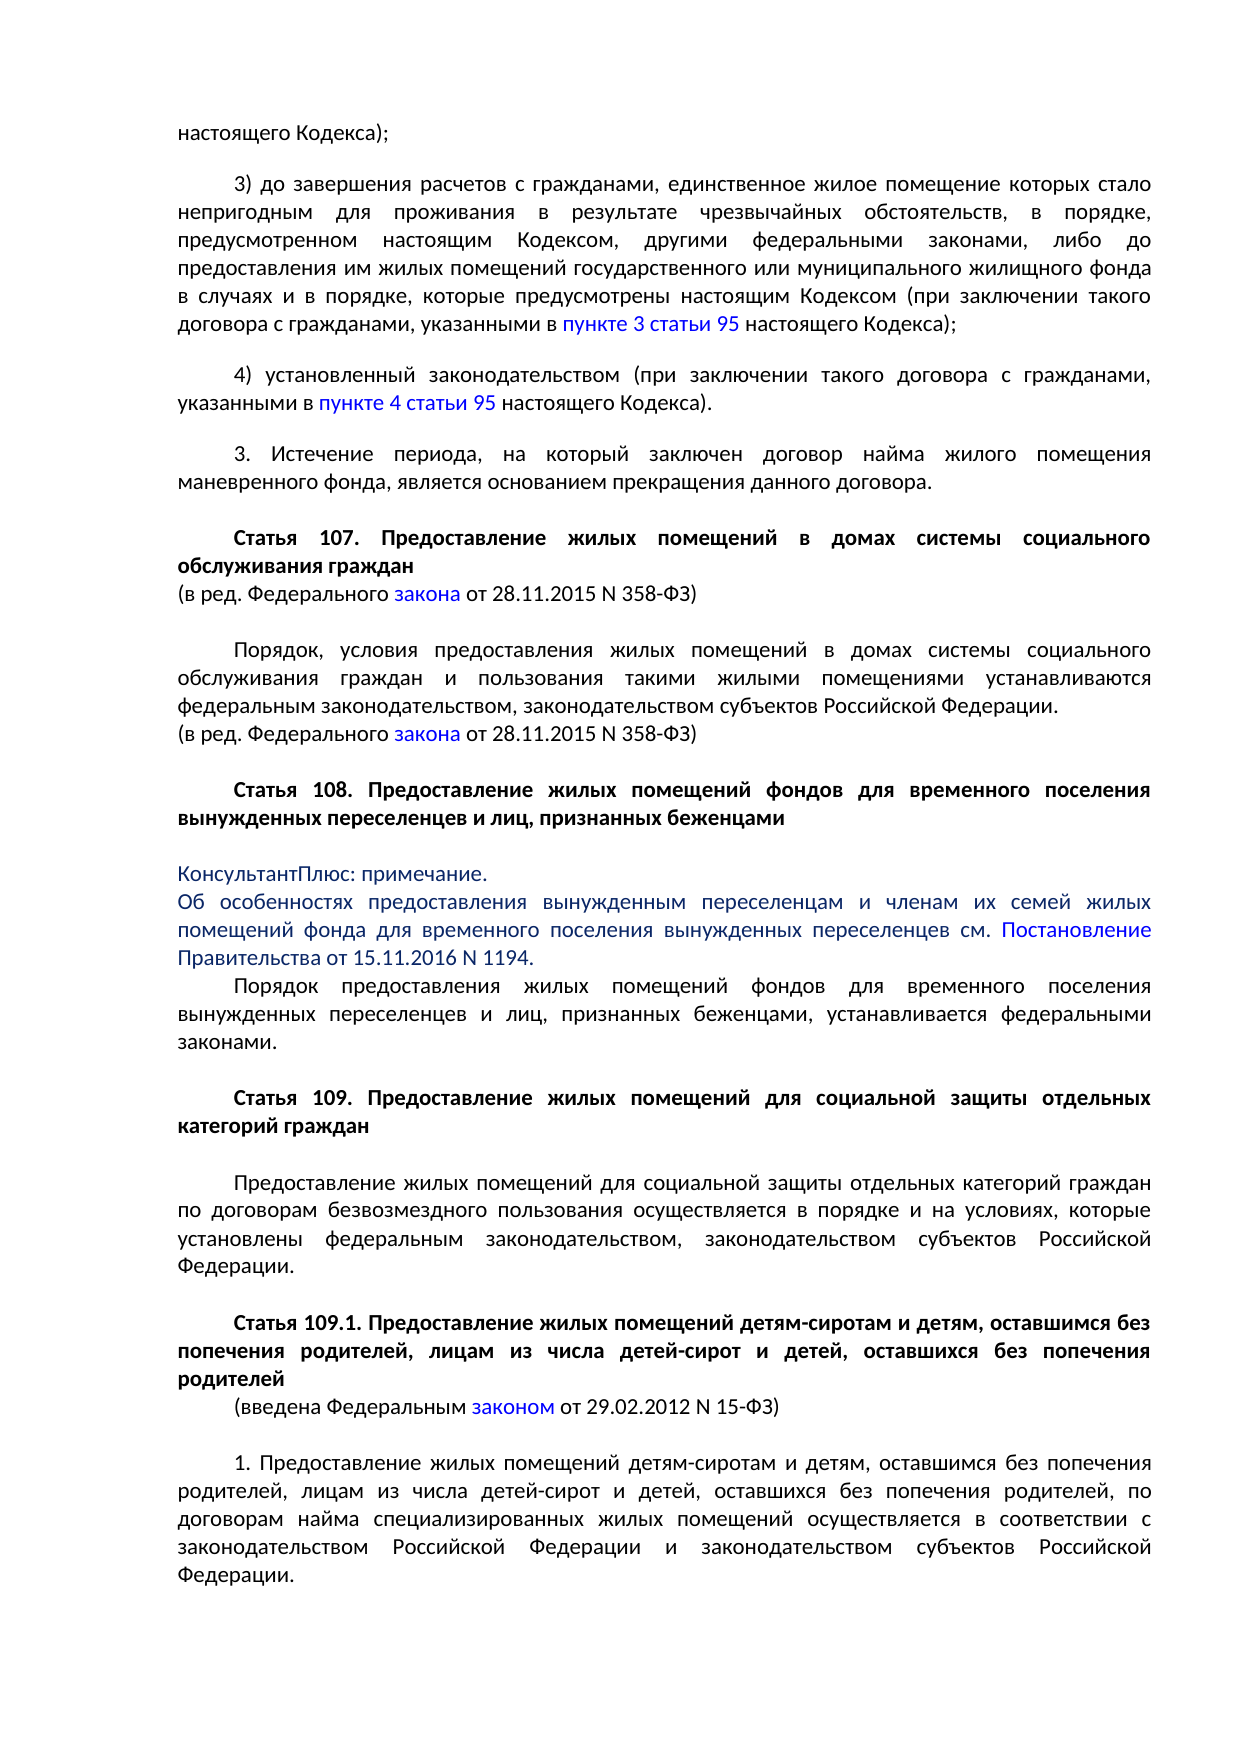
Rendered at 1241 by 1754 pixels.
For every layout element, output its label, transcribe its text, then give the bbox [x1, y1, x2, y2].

text КонсультантПлюс: примечание. [177, 859, 1152, 887]
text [177, 118, 1152, 146]
text 1. Предоставление жилых помещений детям-сиротам и детям, оставшимся без попечения родителей, лицам из числа детей-сирот и детей, оставшихся без попечения родителей, по договорам найма специализированных жилых помещений осуществляется в соответствии с законодательством Российской Федерации и законодательством субъектов Российской Федерации. [177, 1448, 1152, 1588]
text (в ред. Федерального закона от 28.11.2015 N 358-ФЗ) [177, 719, 1152, 747]
title Статья 109.1. Предоставление жилых помещений детям-сиротам и детям, оставшимся без попечения родителей, лицам из числа детей-сирот и детей, оставшихся без попечения родителей [177, 1308, 1152, 1392]
title Статья 107. Предоставление жилых помещений в домах системы социального обслуживания граждан [177, 523, 1152, 579]
title Статья 108. Предоставление жилых помещений фондов для временного поселения вынужденных переселенцев и лиц, признанных беженцами [177, 775, 1152, 831]
text Об особенностях предоставления вынужденным переселенцам и членам их семей жилых помещений фонда для временного поселения вынужденных переселенцев см. Постановление Правительства от 15.11.2016 N 1194. [177, 887, 1152, 971]
title Статья 109. Предоставление жилых помещений для социальной защиты отдельных категорий граждан [177, 1083, 1152, 1139]
text Порядок предоставления жилых помещений фондов для временного поселения вынужденных переселенцев и лиц, признанных беженцами, устанавливается федеральными законами. [177, 971, 1152, 1056]
text 4) установленный законодательством (при заключении такого договора с гражданами, указанными в пункте 4 статьи 95 настоящего Кодекса). [177, 360, 1152, 416]
text (в ред. Федерального закона от 28.11.2015 N 358-ФЗ) [177, 579, 1152, 607]
text 3) до завершения расчетов с гражданами, единственное жилое помещение которых стало непригодным для проживания в результате чрезвычайных обстоятельств, в порядке, предусмотренном настоящим Кодексом, другими федеральными законами, либо до предоставления им жилых помещений государственного или муниципального жилищного фонда в случаях и в порядке, которые предусмотрены настоящим Кодексом (при заключении такого договора с гражданами, указанными в пункте 3 статьи 95 настоящего Кодекса); [177, 169, 1152, 337]
text 3. Истечение периода, на который заключен договор найма жилого помещения маневренного фонда, является основанием прекращения данного договора. [177, 439, 1152, 495]
text Предоставление жилых помещений для социальной защиты отдельных категорий граждан по договорам безвозмездного пользования осуществляется в порядке и на условиях, которые установлены федеральным законодательством, законодательством субъектов Российской Федерации. [177, 1168, 1152, 1280]
text Порядок, условия предоставления жилых помещений в домах системы социального обслуживания граждан и пользования такими жилыми помещениями устанавливаются федеральным законодательством, законодательством субъектов Российской Федерации. [177, 635, 1152, 719]
text (введена Федеральным законом от 29.02.2012 N 15-ФЗ) [177, 1392, 1152, 1420]
